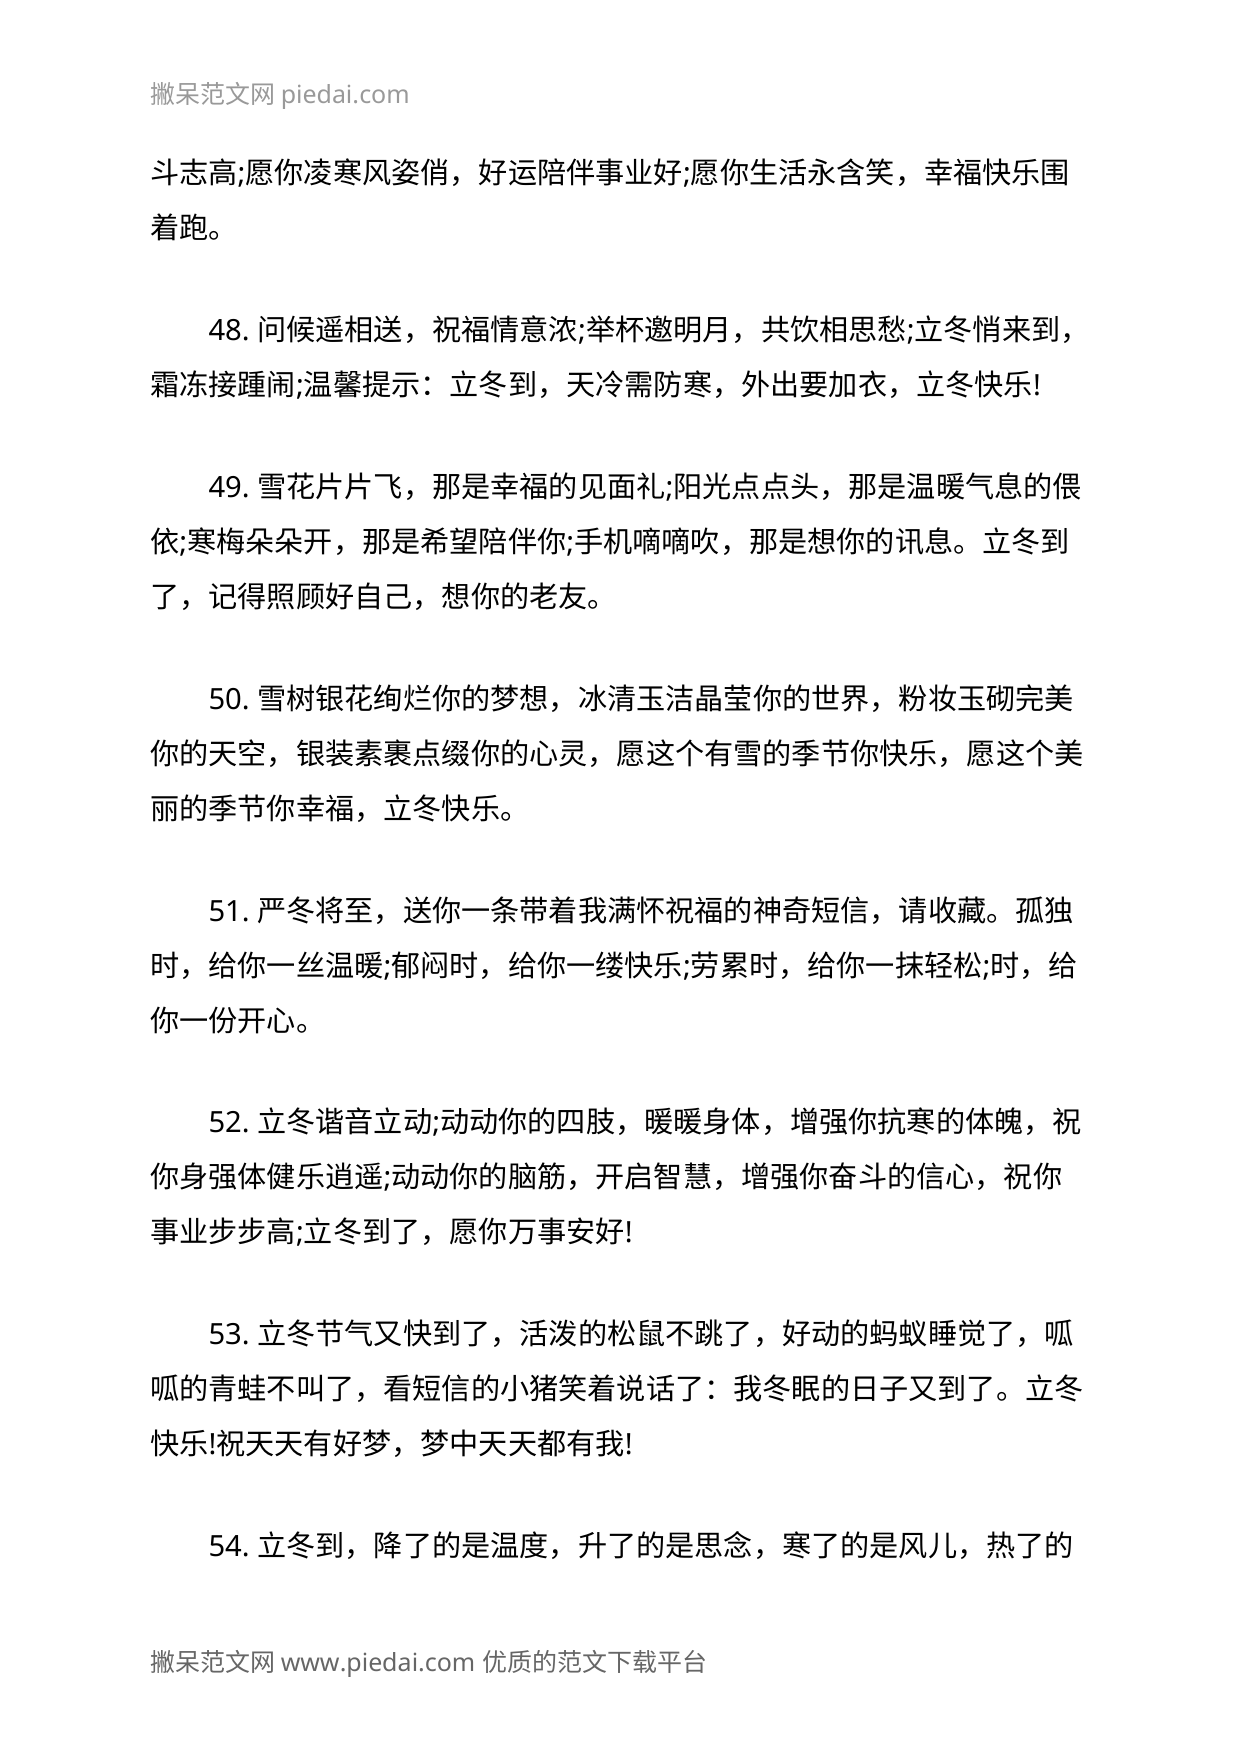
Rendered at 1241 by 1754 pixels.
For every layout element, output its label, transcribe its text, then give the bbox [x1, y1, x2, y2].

text 50. 雪树银花绚烂你的梦想，冰清玉洁晶莹你的世界，粉妆玉砌完美你的天空，银装素裹点缀你的心灵，愿这个有雪的季节你快乐，愿这个美丽的季节你幸福，立冬快乐。 [150, 676, 1090, 828]
text 48. 问候遥相送，祝福情意浓;举杯邀明月，共饮相思愁;立冬悄来到，霜冻接踵闹;温馨提示：立冬到，天冷需防寒，外出要加衣，立冬快乐! [150, 307, 1090, 404]
text 53. 立冬节气又快到了，活泼的松鼠不跳了，好动的蚂蚁睡觉了，呱呱的青蛙不叫了，看短信的小猪笑着说话了：我冬眠的日子又到了。立冬快乐!祝天天有好梦，梦中天天都有我! [150, 1311, 1090, 1463]
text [150, 1523, 1090, 1565]
text 52. 立冬谐音立动;动动你的四肢，暖暖身体，增强你抗寒的体魄，祝你身强体健乐逍遥;动动你的脑筋，开启智慧，增强你奋斗的信心，祝你事业步步高;立冬到了，愿你万事安好! [150, 1099, 1090, 1251]
text 51. 严冬将至，送你一条带着我满怀祝福的神奇短信，请收藏。孤独时，给你一丝温暖;郁闷时，给你一缕快乐;劳累时，给你一抹轻松;时，给你一份开心。 [150, 887, 1090, 1039]
text 49. 雪花片片飞，那是幸福的见面礼;阳光点点头，那是温暖气息的偎依;寒梅朵朵开，那是希望陪伴你;手机嘀嘀吹，那是想你的讯息。立冬到了，记得照顾好自己，想你的老友。 [150, 464, 1090, 616]
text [150, 150, 1090, 247]
